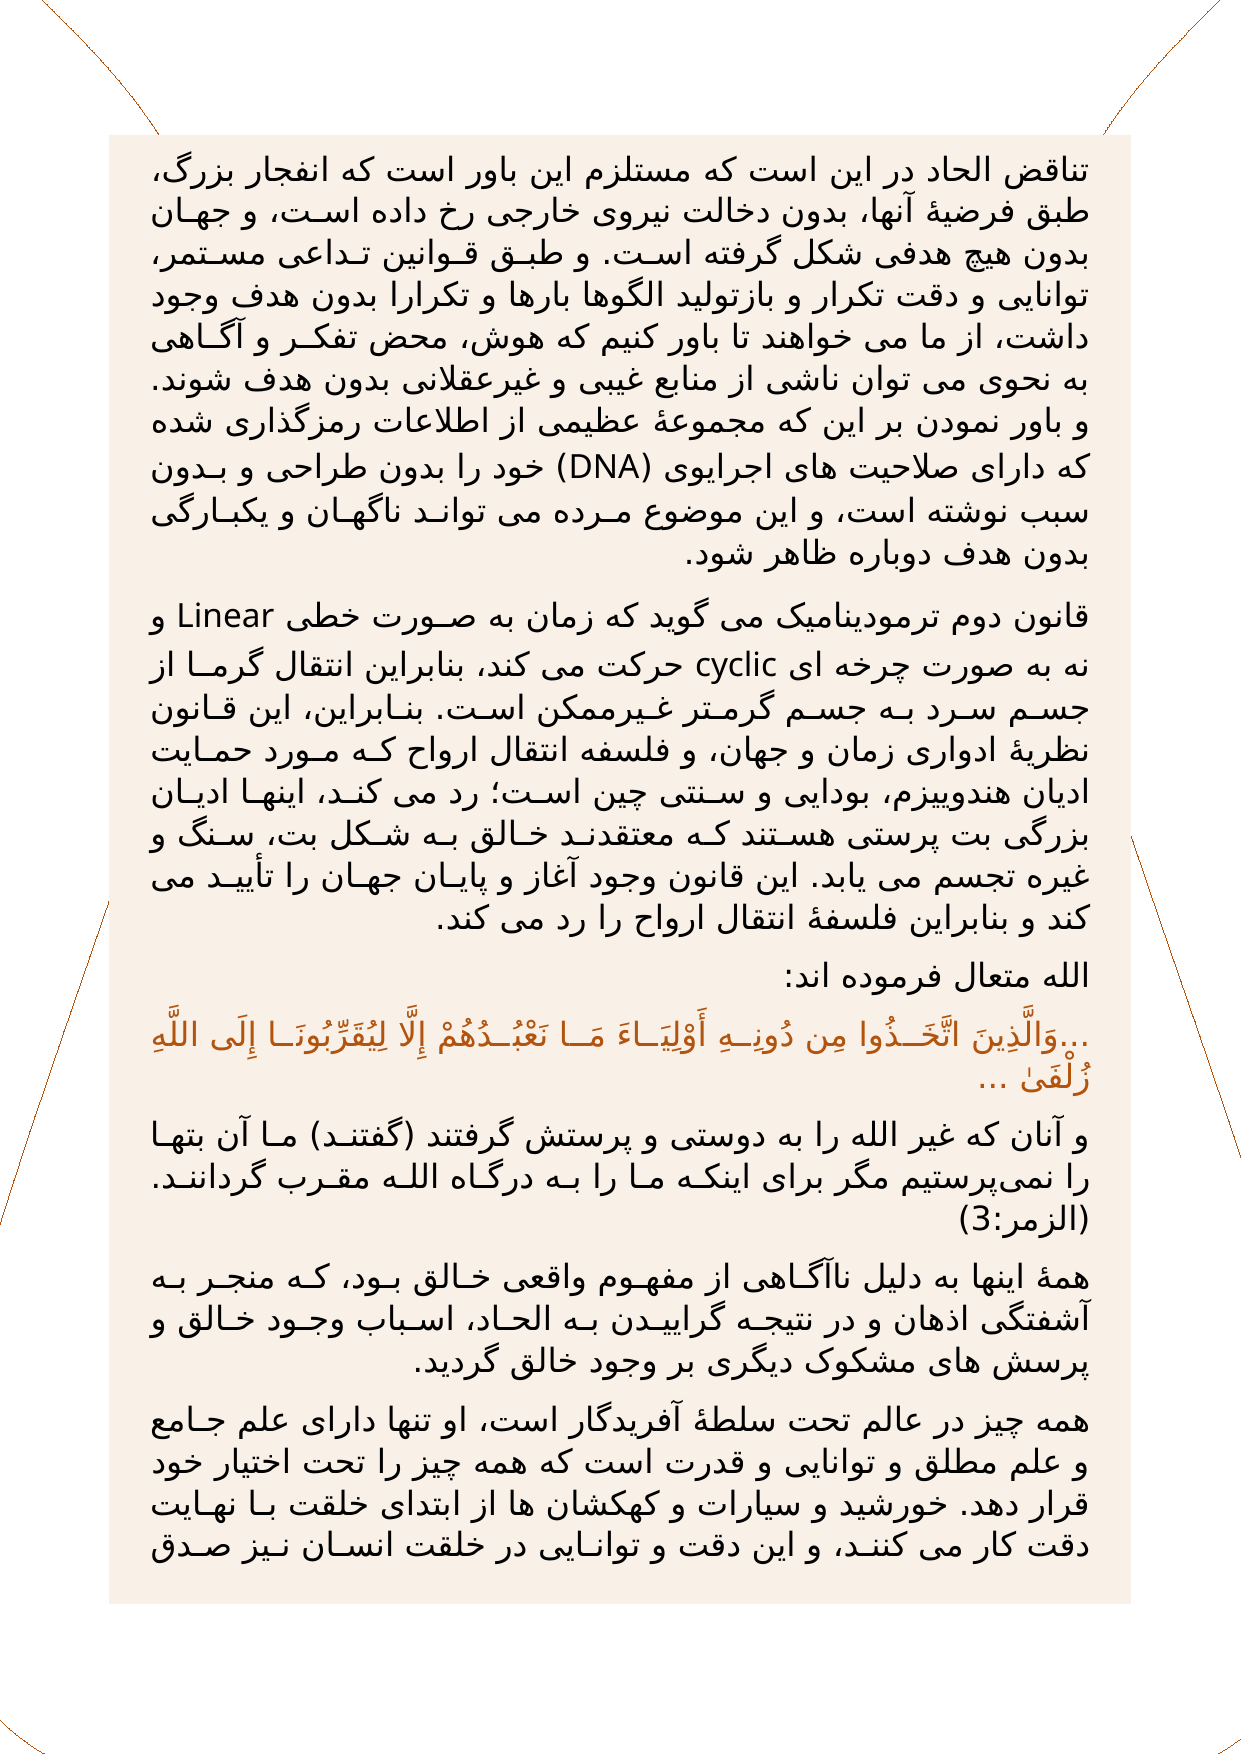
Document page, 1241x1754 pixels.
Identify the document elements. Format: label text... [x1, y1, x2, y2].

text تناقض الحاد در این است که مستلزم این باور است که انفجار بزرگ، طبق فرضیۀ آنها، بدون دخالت نیروی خارجی رخ داده است، و جهان بدون هیچ هدفی شکل گرفته است. و طبق قوانین تداعی مستمر، توانایی و دقت تکرار و بازتولید الگوها بارها و تکرارا بدون هدف وجود داشت، از ما می خواهند تا باور کنیم که هوش، محض تفکر و آگاهی به نحوی می توان ناشی از منابع غیبی و غیرعقلانی بدون هدف شوند. و باور نمودن بر این که مجموعۀ عظیمی از اطلاعات رمزگذاری شده که دارای صلاحیت های اجرایوی (DNA) خود را بدون طراحی و بدون سبب نوشته است، و این موضوع مرده می تواند ناگهان و یکبارگی بدون هدف دوباره ظاهر شود. [150, 150, 1090, 572]
text و آنان که غیر الله را به دوستی و پرستش گرفتند (گفتند) ما آن بتها را نمی‌پرستیم مگر برای اینکه ما را به درگاه الله مقرب گردانند. (الزمر:3) [150, 1116, 1090, 1238]
text قانون دوم ترمودینامیک می گوید که زمان به صورت خطی Linear و نه به صورت چرخه ای cyclic حرکت می کند، بنابراین انتقال گرما از جسم سرد به جسم گرمتر غیرممکن است. بنابراین، این قانون نظریۀ ادواری زمان و جهان، و فلسفه انتقال ارواح که مورد حمایت ادیان هندوييزم، بودایی و سنتی چین است؛ رد می کند، اینها ادیان بزرگی بت پرستی هستند که معتقدند خالق به شکل بت، سنگ و غیره تجسم می یابد. این قانون وجود آغاز و پایان جهان را تأیید می کند و بنابراین فلسفۀ انتقال ارواح را رد می کند. [150, 592, 1090, 937]
text ...وَالَّذِينَ اتَّخَذُوا مِن دُونِهِ أَوْلِيَاءَ مَا نَعْبُدُهُمْ إِلَّا لِيُقَرِّبُونَا إِلَى اللَّهِ زُلْفَىٰ ... [150, 1015, 1090, 1096]
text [150, 1400, 1090, 1565]
text الله متعال فرموده اند: [150, 957, 1090, 996]
text همۀ اینها به دلیل ناآگاهی از مفهوم واقعی خالق بود، که منجر به آشفتگی اذهان و در نتیجه گراییدن به الحاد، اسباب وجود خالق و پرسش های مشکوک دیگری بر وجود خالق گردید. [150, 1258, 1090, 1381]
